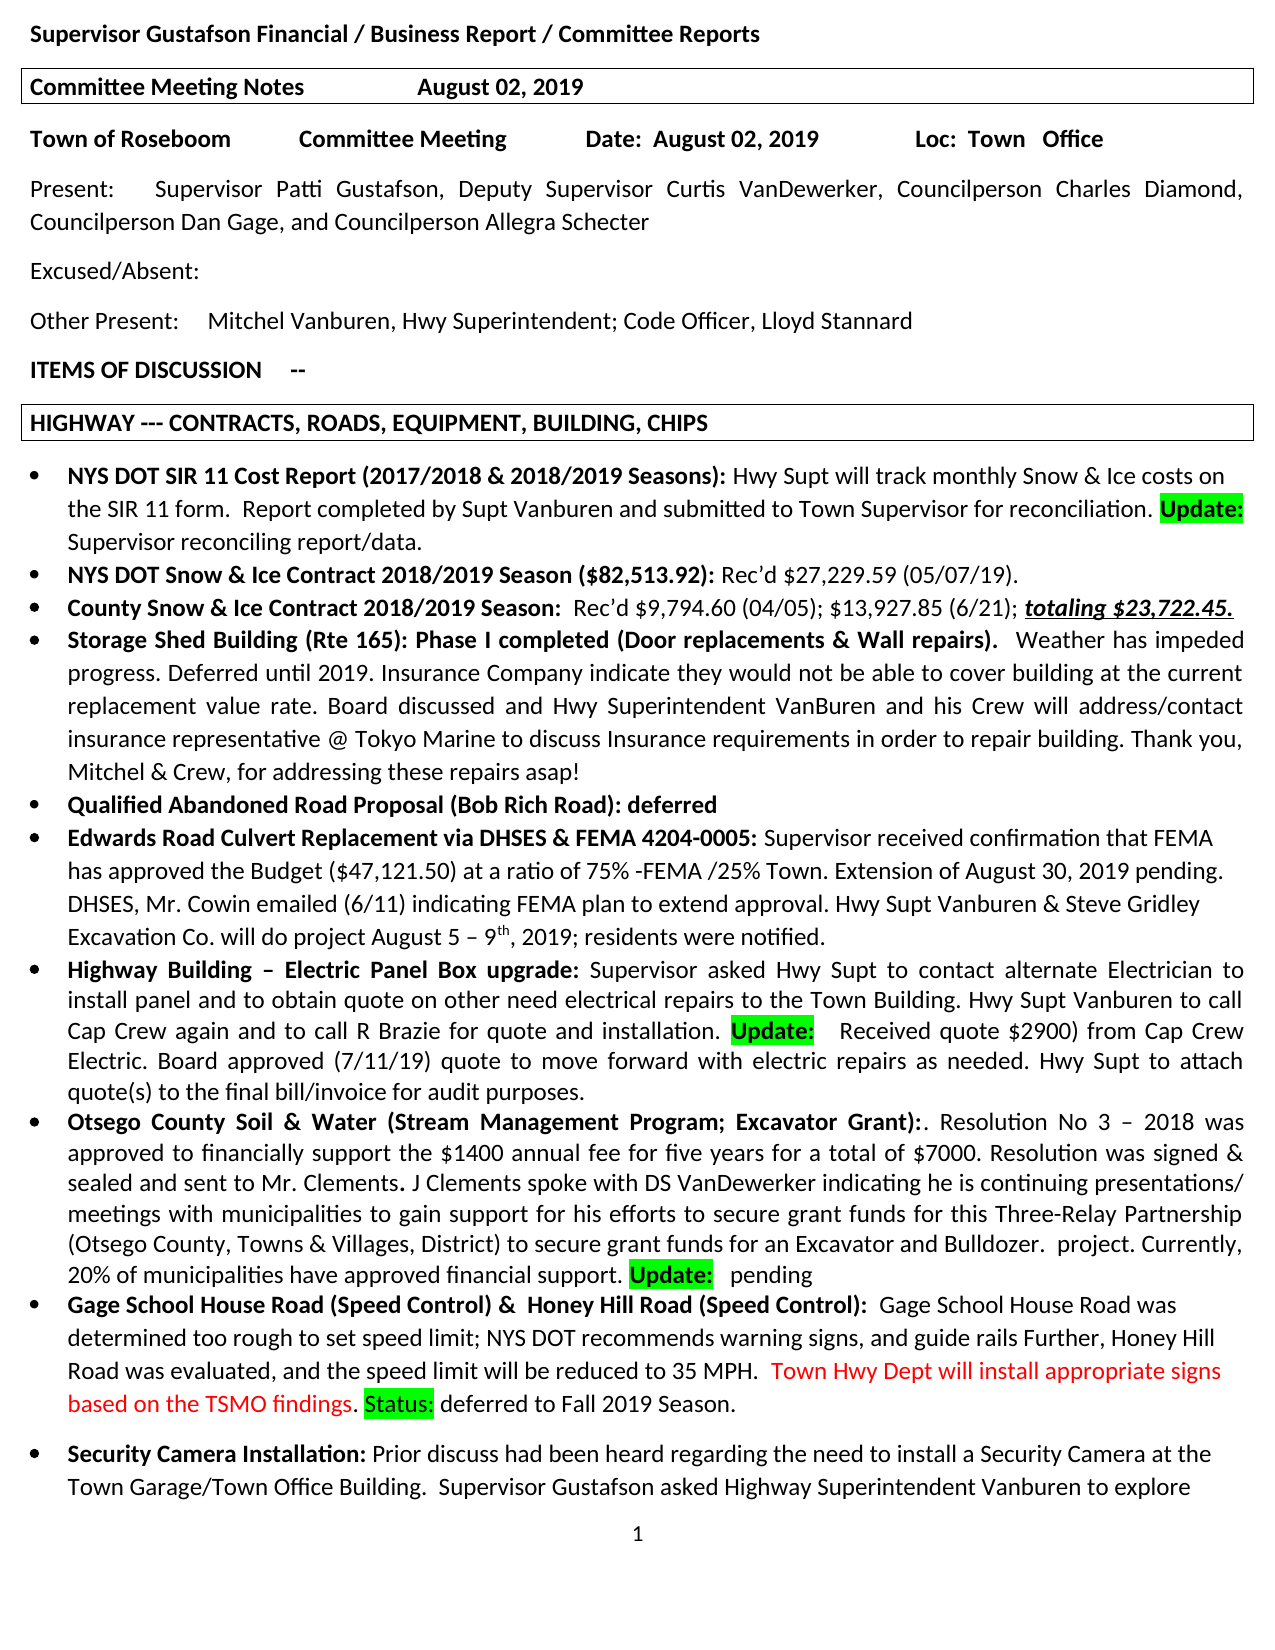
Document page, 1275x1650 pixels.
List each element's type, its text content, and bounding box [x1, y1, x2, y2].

text Supervisor Gustafson Financial / Business Report / Committee Reports [30, 18, 1245, 48]
list Storage Shed Building (Rte 165): Phase I completed (Door replacements & Wall repairs). Weather has impeded progress. Deferred until 2019. Insurance Company indicate they would not be able to cover building at the current replacement value rate. Board discussed and Hwy Superintendent VanBuren and his Crew will address/contact insurance representative @ Tokyo Marine to discuss Insurance requirements in order to repair building. Thank you, Mitchel & Crew, for addressing these repairs asap! [30, 625, 1245, 787]
list Edwards Road Culvert Replacement via DHSES & FEMA 4204-0005: Supervisor received confirmation that FEMA has approved the Budget ($47,121.50) at a ratio of 75% -FEMA /25% Town. Extension of August 30, 2019 pending. DHSES, Mr. Cowin emailed (6/11) indicating FEMA plan to extend approval. Hwy Supt Vanburen & Steve Gridley Excavation Co. will do project August 5 – 9th, 2019; residents were notified. [30, 822, 1245, 951]
text Excused/Absent: [30, 256, 1245, 286]
text ITEMS OF DISCUSSION -- [30, 355, 1245, 385]
text Other Present: Mitchel Vanburen, Hwy Superintendent; Code Officer, Lloyd Stannard [30, 305, 1245, 336]
text Committee Meeting Notes August 02, 2019 [22, 69, 1253, 103]
list County Snow & Ice Contract 2018/2019 Season: Rec’d $9,794.60 (04/05); $13,927.85 (6/21); totaling $23,722.45. [30, 592, 1245, 622]
text Town of Roseboom Committee Meeting Date: August 02, 2019 Loc: Town Office [30, 123, 1245, 154]
list Highway Building – Electric Panel Box upgrade: Supervisor asked Hwy Supt to contact alternate Electrician to install panel and to obtain quote on other need electrical repairs to the Town Building. Hwy Supt Vanburen to call Cap Crew again and to call R Brazie for quote and installation. Update: Received quote $2900) from Cap Crew Electric. Board approved (7/11/19) quote to move forward with electric repairs as needed. Hwy Supt to attach quote(s) to the final bill/invoice for audit purposes. [30, 954, 1245, 1106]
list Qualified Abandoned Road Proposal (Bob Rich Road): deferred [30, 789, 1245, 820]
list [30, 1438, 1245, 1501]
text HIGHWAY --- CONTRACTS, ROADS, EQUIPMENT, BUILDING, CHIPS [22, 405, 1253, 440]
list NYS DOT SIR 11 Cost Report (2017/2018 & 2018/2019 Seasons): Hwy Supt will track monthly Snow & Ice costs on the SIR 11 form. Report completed by Supt Vanburen and submitted to Town Supervisor for reconciliation. Update: Supervisor reconciling report/data. [30, 460, 1245, 556]
text Present: Supervisor Patti Gustafson, Deputy Supervisor Curtis VanDewerker, Councilperson Charles Diamond, Councilperson Dan Gage, and Councilperson Allegra Schecter [30, 173, 1245, 236]
list Gage School House Road (Speed Control) & Honey Hill Road (Speed Control): Gage School House Road was determined too rough to set speed limit; NYS DOT recommends warning signs, and guide rails Further, Honey Hill Road was evaluated, and the speed limit will be reduced to 35 MPH. Town Hwy Dept will install appropriate signs based on the TSMO findings. Status: deferred to Fall 2019 Season. [30, 1289, 1245, 1419]
list Otsego County Soil & Water (Stream Management Program; Excavator Grant):. Resolution No 3 – 2018 was approved to financially support the $1400 annual fee for five years for a total of $7000. Resolution was signed & sealed and sent to Mr. Clements. J Clements spoke with DS VanDewerker indicating he is continuing presentations/ meetings with municipalities to gain support for his efforts to secure grant funds for this Three-Relay Partnership (Otsego County, Towns & Villages, District) to secure grant funds for an Excavator and Bulldozer. project. Currently, 20% of municipalities have approved financial support. Update: pending [30, 1106, 1245, 1289]
list NYS DOT Snow & Ice Contract 2018/2019 Season ($82,513.92): Rec’d $27,229.59 (05/07/19). [30, 559, 1245, 589]
